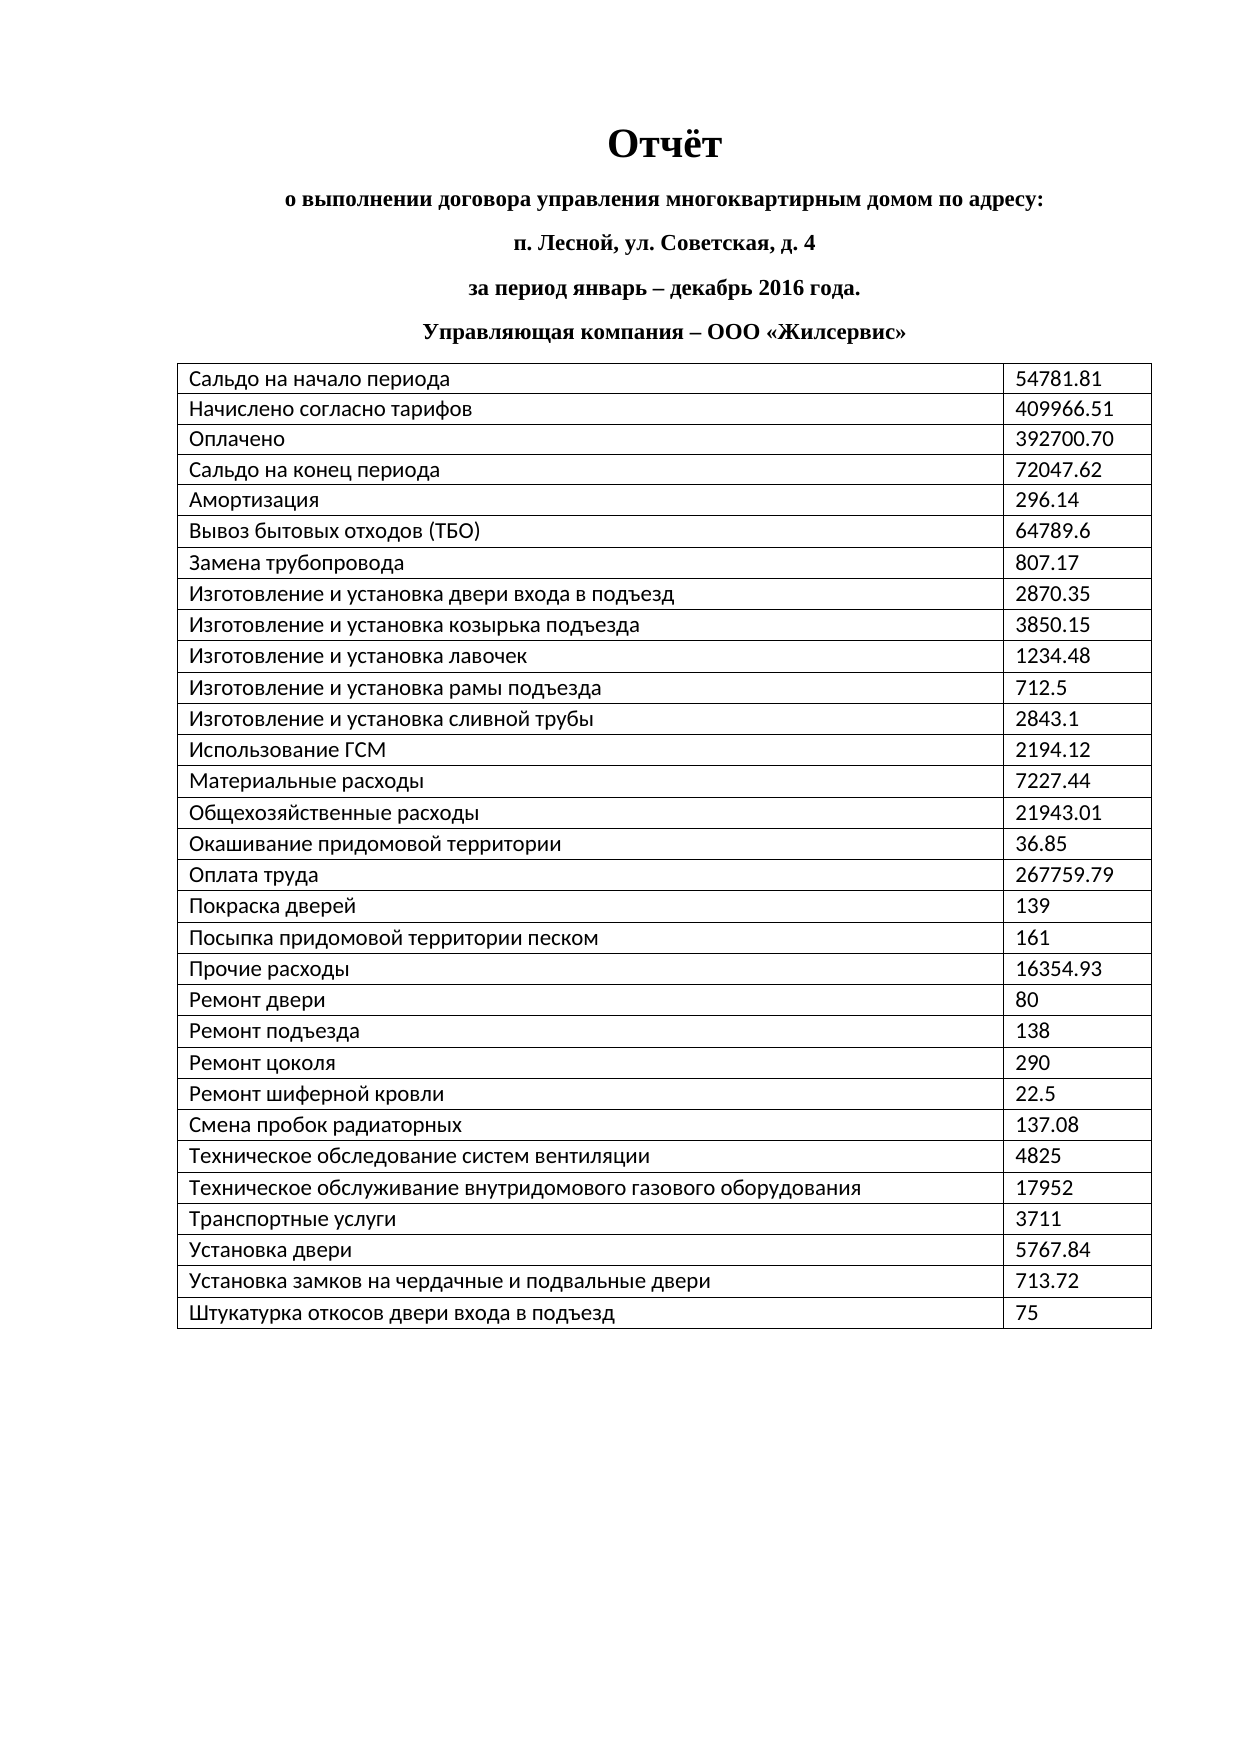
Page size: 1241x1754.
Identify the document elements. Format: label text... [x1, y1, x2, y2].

table_cell 409966.51 [1004, 394, 1151, 423]
table_cell 2194.12 [1004, 735, 1151, 765]
table_cell Смена пробок радиаторных [178, 1110, 1003, 1140]
table_cell 17952 [1004, 1173, 1151, 1203]
table_cell Общехозяйственные расходы [178, 798, 1003, 828]
table_cell Ремонт цоколя [178, 1048, 1003, 1078]
table_cell 139 [1004, 891, 1151, 922]
table_cell 296.14 [1004, 485, 1151, 515]
table_cell Техническое обслуживание внутридомового газового оборудования [178, 1173, 1003, 1203]
table_cell 3850.15 [1004, 610, 1151, 640]
text Отчёт [177, 118, 1152, 166]
table_cell Изготовление и установка сливной трубы [178, 704, 1003, 734]
table_cell Установка двери [178, 1235, 1003, 1265]
table_cell Прочие расходы [178, 954, 1003, 984]
table_cell Изготовление и установка двери входа в подъезд [178, 579, 1003, 609]
table_cell 3711 [1004, 1204, 1151, 1234]
table_cell 138 [1004, 1016, 1151, 1047]
table_cell Изготовление и установка козырька подъезда [178, 610, 1003, 640]
table_cell 22.5 [1004, 1079, 1151, 1109]
table_cell Окашивание придомовой территории [178, 829, 1003, 859]
text о выполнении договора управления многоквартирным домом по адресу: [177, 185, 1152, 211]
table_cell 4825 [1004, 1141, 1151, 1172]
table_cell 713.72 [1004, 1266, 1151, 1297]
table_cell Сальдо на конец периода [178, 455, 1003, 484]
table_cell 75 [1004, 1298, 1151, 1328]
table_cell Ремонт подъезда [178, 1016, 1003, 1047]
table_cell Оплачено [178, 425, 1003, 454]
table_cell Замена трубопровода [178, 548, 1003, 578]
table_cell 2870.35 [1004, 579, 1151, 609]
table_cell 1234.48 [1004, 641, 1151, 672]
table_cell 2843.1 [1004, 704, 1151, 734]
table_cell Техническое обследование систем вентиляции [178, 1141, 1003, 1172]
table_cell Установка замков на чердачные и подвальные двери [178, 1266, 1003, 1297]
table_cell 21943.01 [1004, 798, 1151, 828]
table_cell Транспортные услуги [178, 1204, 1003, 1234]
table_cell 290 [1004, 1048, 1151, 1078]
table_cell 72047.62 [1004, 455, 1151, 484]
table_cell Покраска дверей [178, 891, 1003, 922]
table_cell 137.08 [1004, 1110, 1151, 1140]
table_cell 392700.70 [1004, 425, 1151, 454]
table_cell Вывоз бытовых отходов (ТБО) [178, 516, 1003, 547]
table_cell 267759.79 [1004, 860, 1151, 890]
table_cell 16354.93 [1004, 954, 1151, 984]
table_cell Ремонт шиферной кровли [178, 1079, 1003, 1109]
table_cell 712.5 [1004, 673, 1151, 703]
table_cell Изготовление и установка лавочек [178, 641, 1003, 672]
table_cell 80 [1004, 985, 1151, 1015]
text п. Лесной, ул. Советская, д. 4 [177, 229, 1152, 256]
table_cell 807.17 [1004, 548, 1151, 578]
table_cell Амортизация [178, 485, 1003, 515]
table_cell 36.85 [1004, 829, 1151, 859]
table_cell Изготовление и установка рамы подъезда [178, 673, 1003, 703]
table_cell Начислено согласно тарифов [178, 394, 1003, 423]
table_header 54781.81 [1004, 364, 1151, 393]
table_cell Ремонт двери [178, 985, 1003, 1015]
table_cell 7227.44 [1004, 766, 1151, 797]
table_cell Материальные расходы [178, 766, 1003, 797]
text за период январь – декабрь 2016 года. [177, 274, 1152, 300]
table_cell 5767.84 [1004, 1235, 1151, 1265]
table_cell 64789.6 [1004, 516, 1151, 547]
table_header Сальдо на начало периода [178, 364, 1003, 393]
table_cell Посыпка придомовой территории песком [178, 923, 1003, 953]
table_cell Оплата труда [178, 860, 1003, 890]
text Управляющая компания – ООО «Жилсервис» [177, 318, 1152, 344]
table_cell Штукатурка откосов двери входа в подъезд [178, 1298, 1003, 1328]
table_cell Использование ГСМ [178, 735, 1003, 765]
table_cell 161 [1004, 923, 1151, 953]
